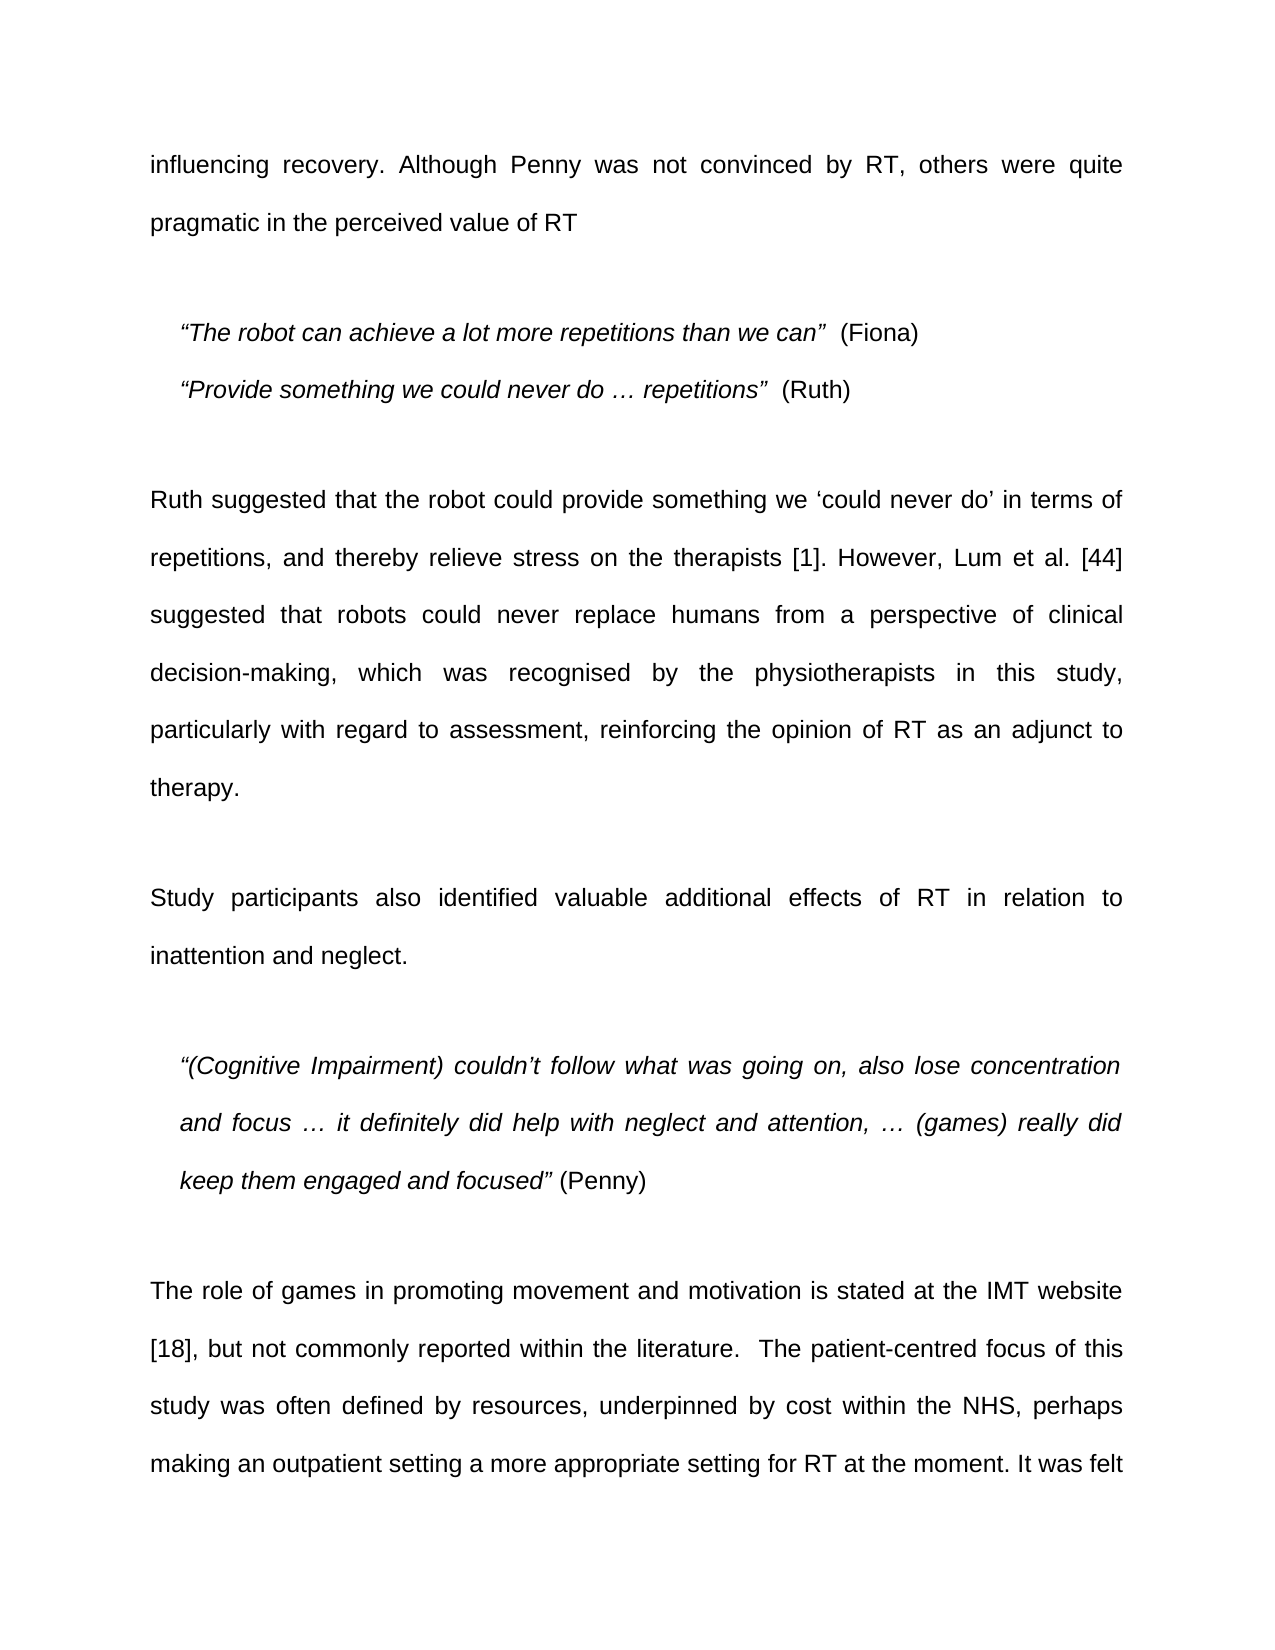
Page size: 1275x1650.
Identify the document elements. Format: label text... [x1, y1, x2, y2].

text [150, 1276, 1125, 1477]
text “(Cognitive Impairment) couldn’t follow what was going on, also lose concentration and focus … it definitely did help with neglect and attention, … (games) really did keep them engaged and focused” (Penny) [179, 1051, 1125, 1194]
text “The robot can achieve a lot more repetitions than we can” (Fiona) [179, 318, 1125, 346]
text Ruth suggested that the robot could provide something we ‘could never do’ in terms of repetitions, and thereby relieve stress on the therapists [1]. However, Lum et al. [44] suggested that robots could never replace humans from a perspective of clinical decision-making, which was recognised by the physiotherapists in this study, particularly with regard to assessment, reinforcing the opinion of RT as an adjunct to therapy. [150, 485, 1125, 802]
text “Provide something we could never do … repetitions” (Ruth) [179, 375, 1125, 404]
text Study participants also identified valuable additional effects of RT in relation to inattention and neglect. [150, 883, 1125, 969]
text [150, 150, 1125, 236]
